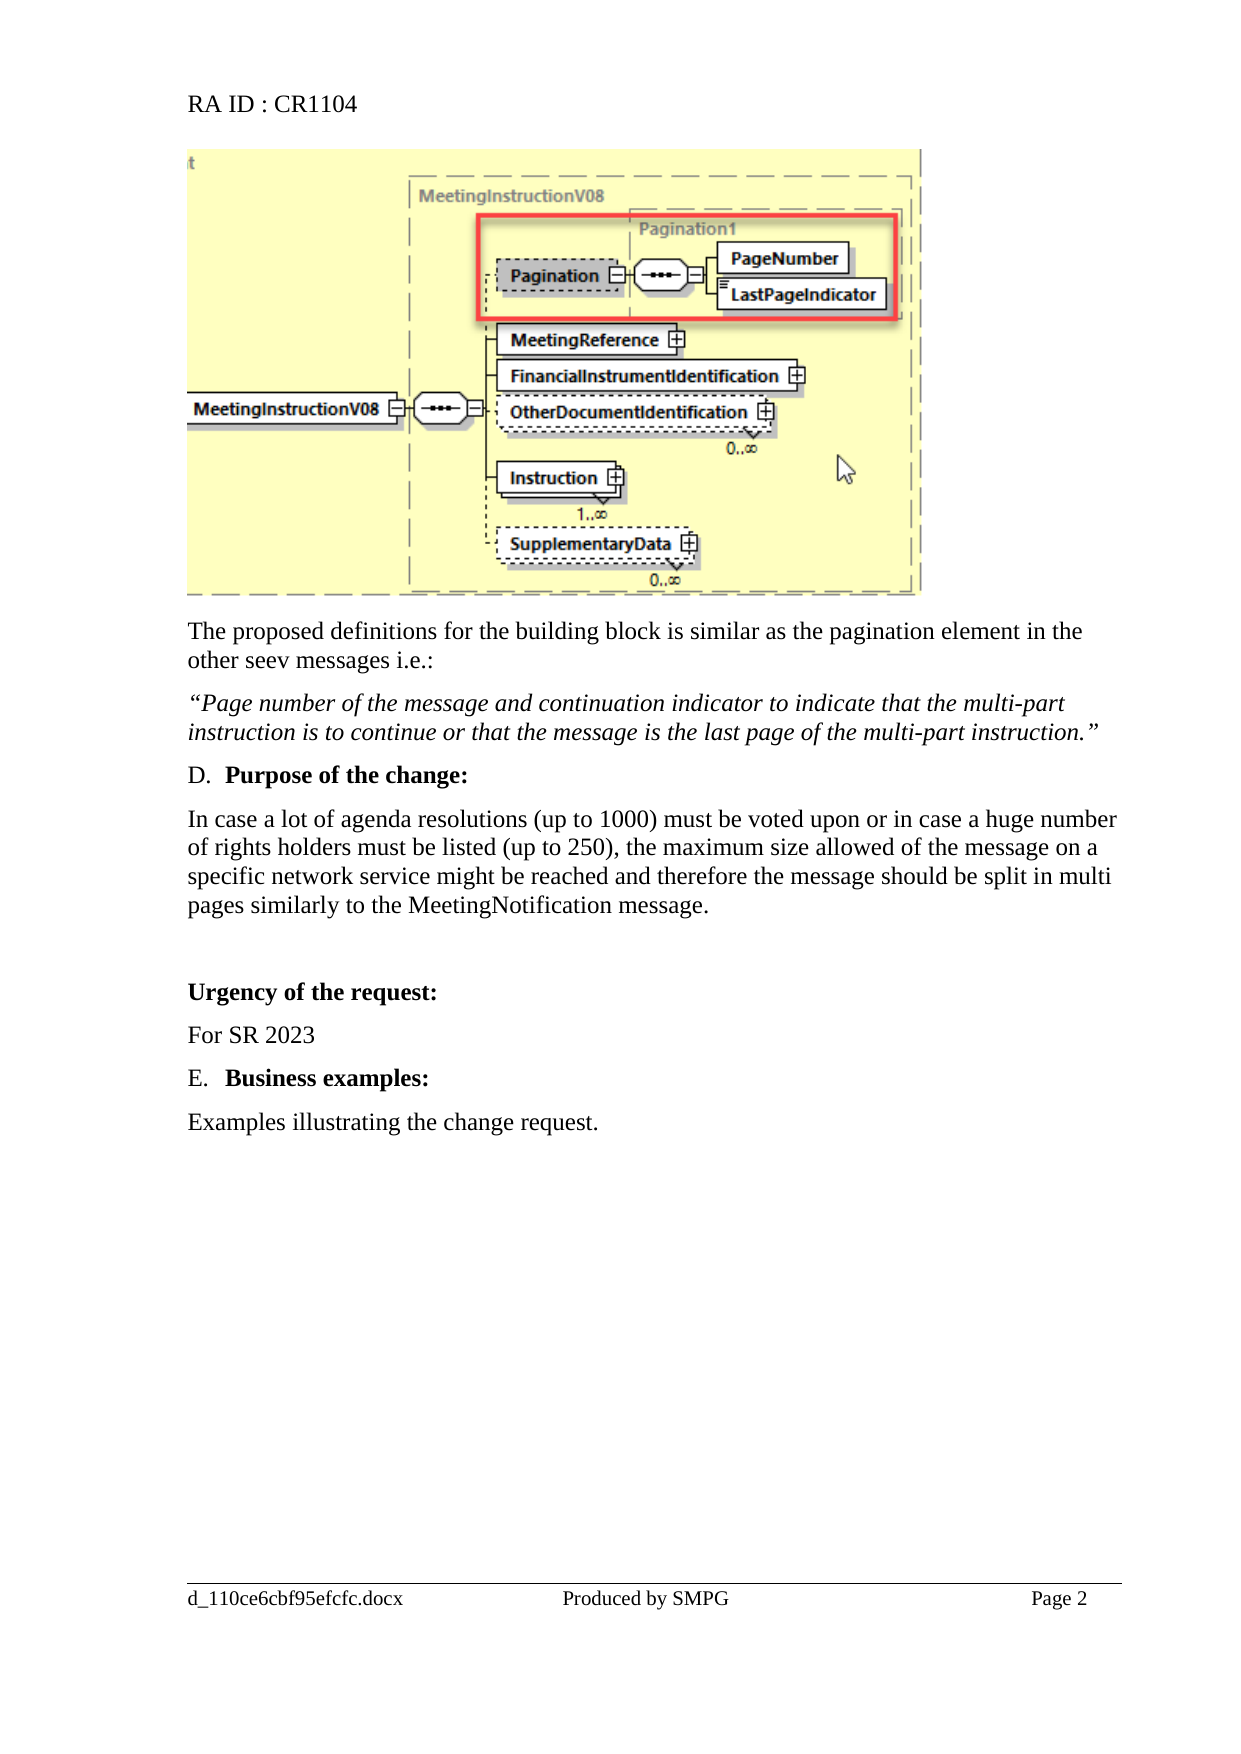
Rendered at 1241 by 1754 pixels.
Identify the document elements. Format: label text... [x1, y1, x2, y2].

text In case a lot of agenda resolutions (up to 1000) must be voted upon or in case a huge number of rights holders must be listed (up to 250), the maximum size allowed of the message on a specific network service might be reached and therefore the message should be split in multi pages similarly to the MeetingNotification message. [187, 804, 1122, 919]
text Examples illustrating the change request. [187, 1107, 1122, 1135]
list Purpose of the change: [187, 760, 1122, 789]
text Urgency of the request: [187, 977, 1122, 1005]
text “Page number of the message and continuation indicator to indicate that the multi-part instruction is to continue or that the message is the last page of the multi-part instruction.” [187, 688, 1122, 746]
list Business examples: [187, 1063, 1122, 1092]
text The proposed definitions for the building block is similar as the pagination element in the other seev messages i.e.: [187, 616, 1122, 674]
picture [187, 149, 967, 602]
text For SR 2023 [187, 1020, 1122, 1049]
